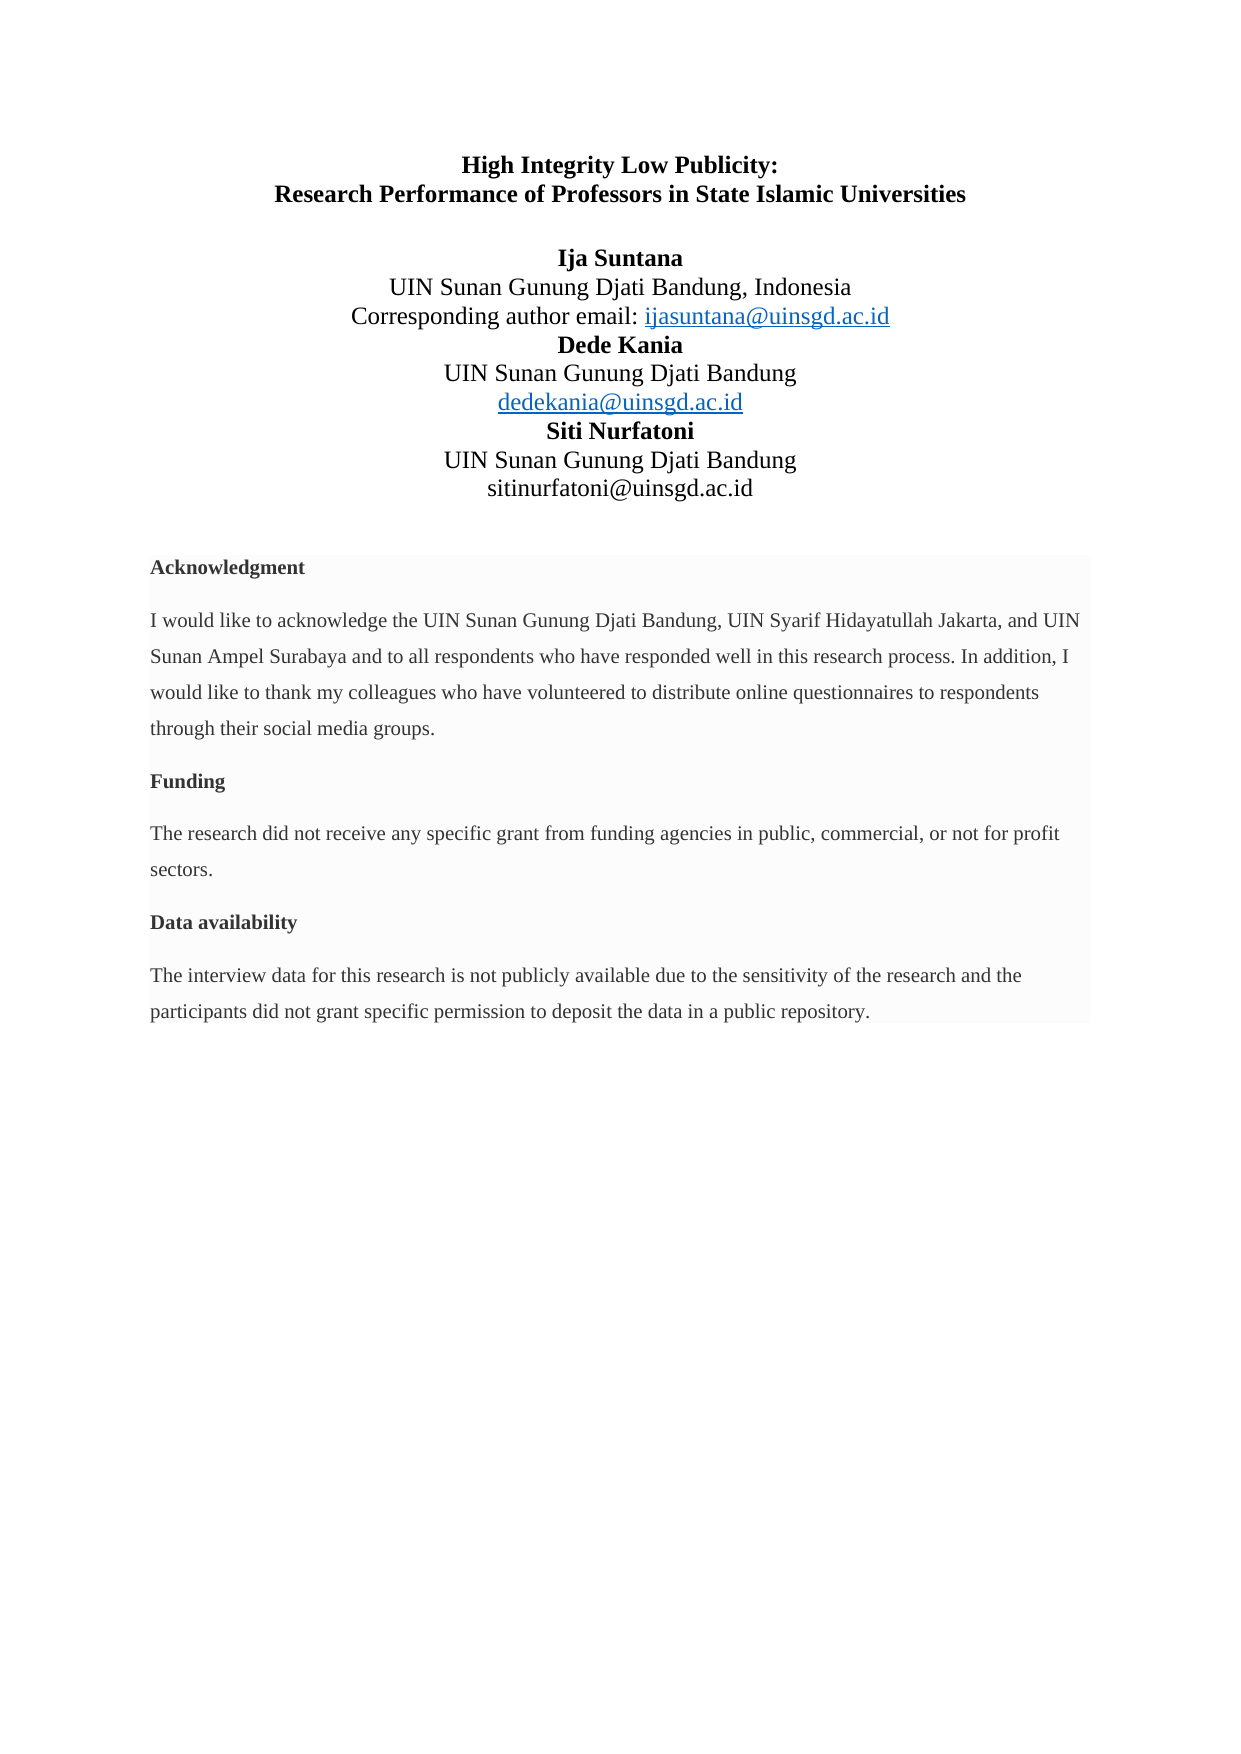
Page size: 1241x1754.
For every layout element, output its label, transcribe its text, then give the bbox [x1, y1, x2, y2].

text Corresponding author email: ijasuntana@uinsgd.ac.id [150, 301, 1090, 330]
text dedekania@uinsgd.ac.id [150, 387, 1090, 416]
text The research did not receive any specific grant from funding agencies in public, commercial, or not for profit sectors. [150, 821, 1090, 881]
text I would like to acknowledge the UIN Sunan Gunung Djati Bandung, UIN Syarif Hidayatullah Jakarta, and UIN Sunan Ampel Surabaya and to all respondents who have responded well in this research process. In addition, I would like to thank my colleagues who have volunteered to distribute online questionnaires to respondents through their social media groups. [150, 608, 1090, 740]
text UIN Sunan Gunung Djati Bandung [150, 358, 1090, 387]
text Data availability [150, 910, 1090, 934]
text UIN Sunan Gunung Djati Bandung [150, 445, 1090, 473]
text Research Performance of Professors in State Islamic Universities [150, 179, 1090, 207]
text Ija Suntana [150, 243, 1090, 272]
text High Integrity Low Publicity: [150, 150, 1090, 179]
text The interview data for this research is not publicly available due to the sensitivity of the research and the participants did not grant specific permission to deposit the data in a public repository. [150, 963, 1090, 1023]
text Siti Nurfatoni [150, 416, 1090, 445]
text sitinurfatoni@uinsgd.ac.id [150, 473, 1090, 502]
text UIN Sunan Gunung Djati Bandung, Indonesia [150, 272, 1090, 301]
text Funding [150, 768, 1090, 793]
text Acknowledgment [150, 555, 1090, 579]
text Dede Kania [150, 330, 1090, 358]
